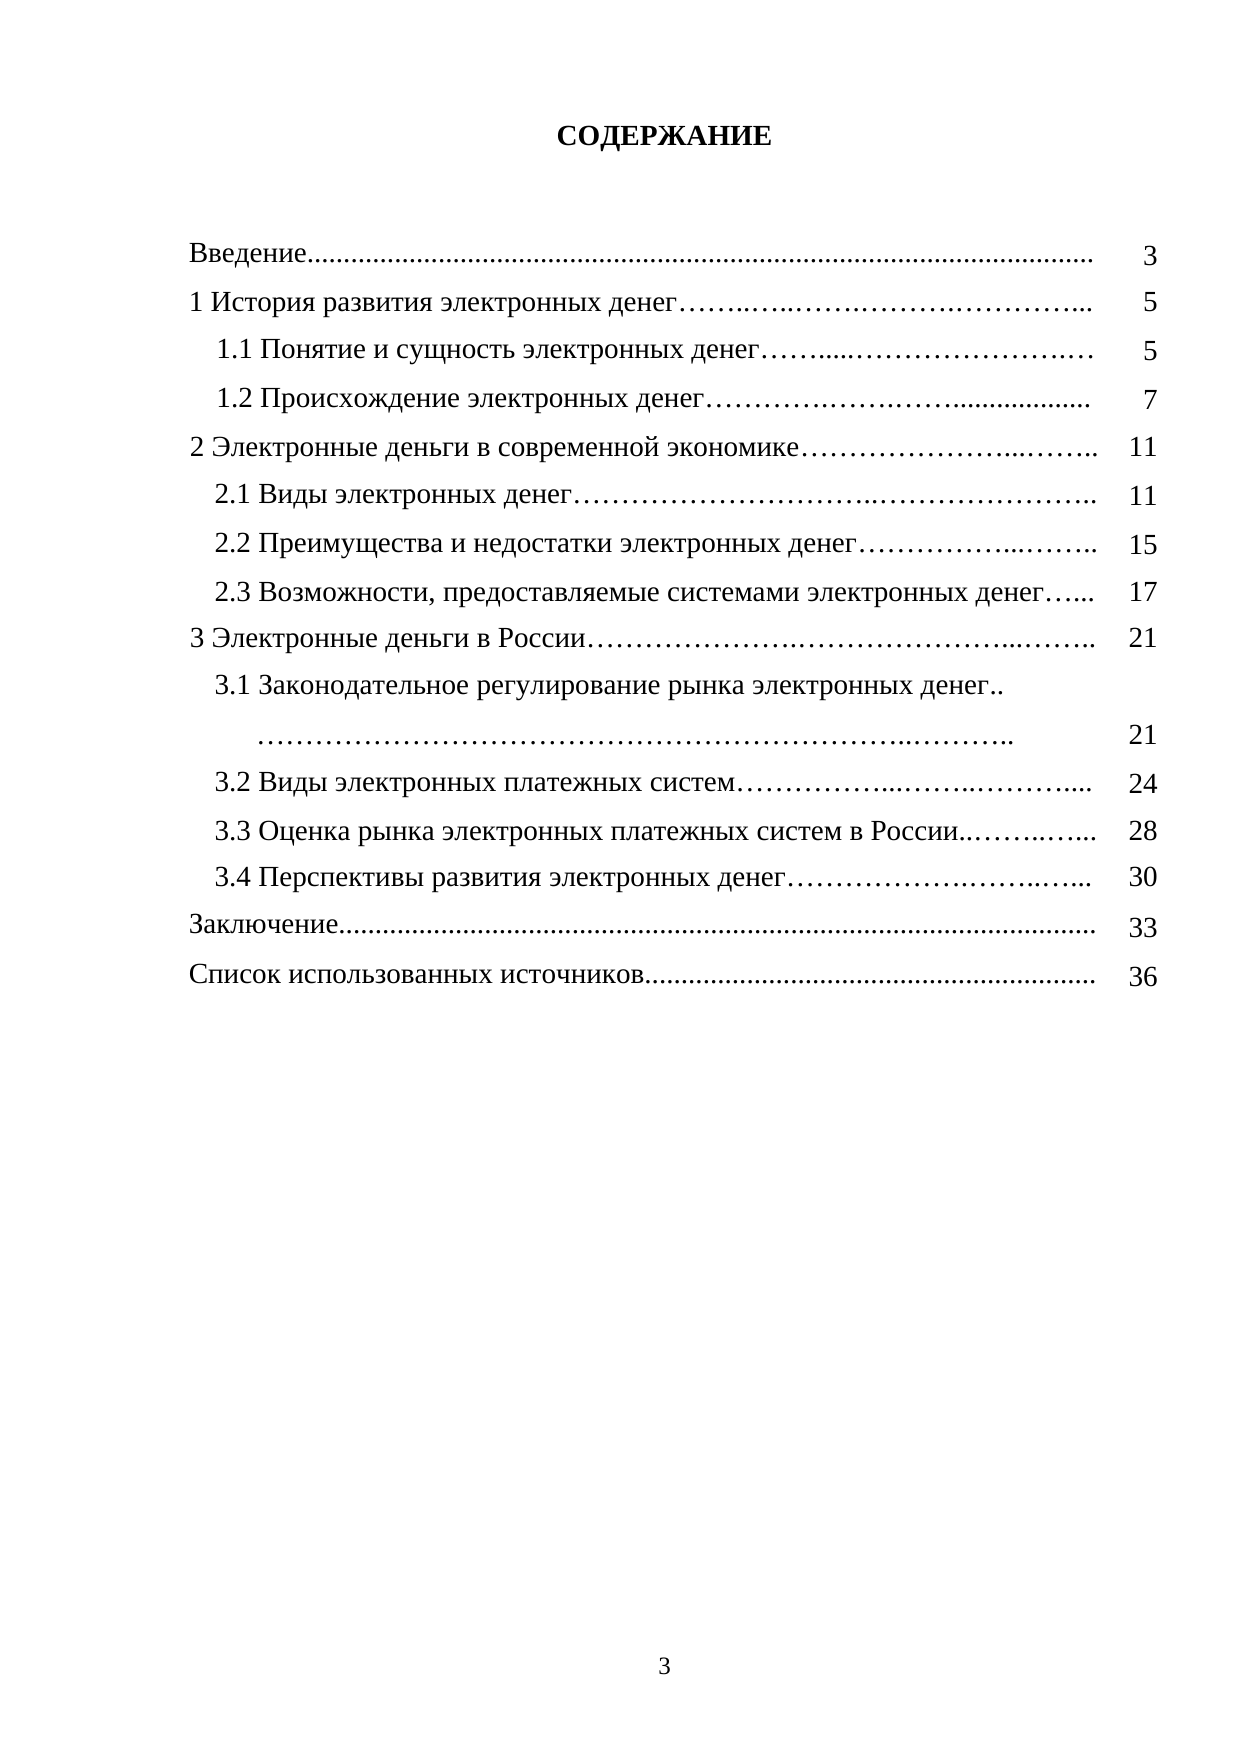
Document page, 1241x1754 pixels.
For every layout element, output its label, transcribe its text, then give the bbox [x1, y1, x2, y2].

table_cell 3.2 Виды электронных платежных систем……………...……..……….... [177, 764, 1110, 813]
table_cell 24 [1110, 764, 1168, 813]
table_cell 33 [1110, 906, 1168, 957]
table_cell 3.3 Оценка рынка электронных платежных систем в России..……..…... [177, 813, 1110, 859]
table_cell 15 [1110, 525, 1168, 574]
table_cell 2.2 Преимущества и недостатки электронных денег……………...…….. [177, 525, 1110, 574]
text Содержание [177, 118, 1152, 152]
table_cell 2.1 Виды электронных денег…………………………..………………….. [177, 476, 1110, 525]
table_header Введение............................................................................................................ [177, 236, 1110, 284]
table_cell 11 [1110, 429, 1168, 476]
table_cell Заключение........................................................................................................ [177, 906, 1110, 957]
table_cell 28 [1110, 813, 1168, 859]
table_cell 17 [1110, 574, 1168, 620]
table_cell 30 [1110, 860, 1168, 906]
table_cell 1.2 Происхождение электронных денег………….…….……................... [177, 380, 1110, 429]
table_cell 1.1 Понятие и сущность электронных денег…….....………………….… [177, 331, 1110, 380]
table_cell 21 [1110, 620, 1168, 667]
table_cell 3 Электронные деньги в России………………….…………………...…….. [177, 620, 1110, 667]
table_cell 2 Электронные деньги в современной экономике…………………...…….. [177, 429, 1110, 476]
table_cell 11 [1110, 476, 1168, 525]
table_cell 36 [1110, 957, 1168, 1006]
table_cell 5 [1110, 331, 1168, 380]
table_cell Список использованных источников.............................................................. [177, 957, 1110, 1006]
table_cell 7 [1110, 380, 1168, 429]
table_cell 3.4 Перспективы развития электронных денег……………….……..…... [177, 860, 1110, 906]
table_header 3 [1110, 236, 1168, 284]
table_cell 21 [1110, 667, 1168, 764]
table_cell 2.3 Возможности, предоставляемые системами электронных денег…... [177, 574, 1110, 620]
table_cell 3.1 Законодательное регулирование рынка электронных денег..…………………………………………………………..……….. [177, 667, 1110, 764]
table_cell 1 История развития электронных денег……..…..…….……….…………... [177, 285, 1110, 331]
table_cell 5 [1110, 285, 1168, 331]
